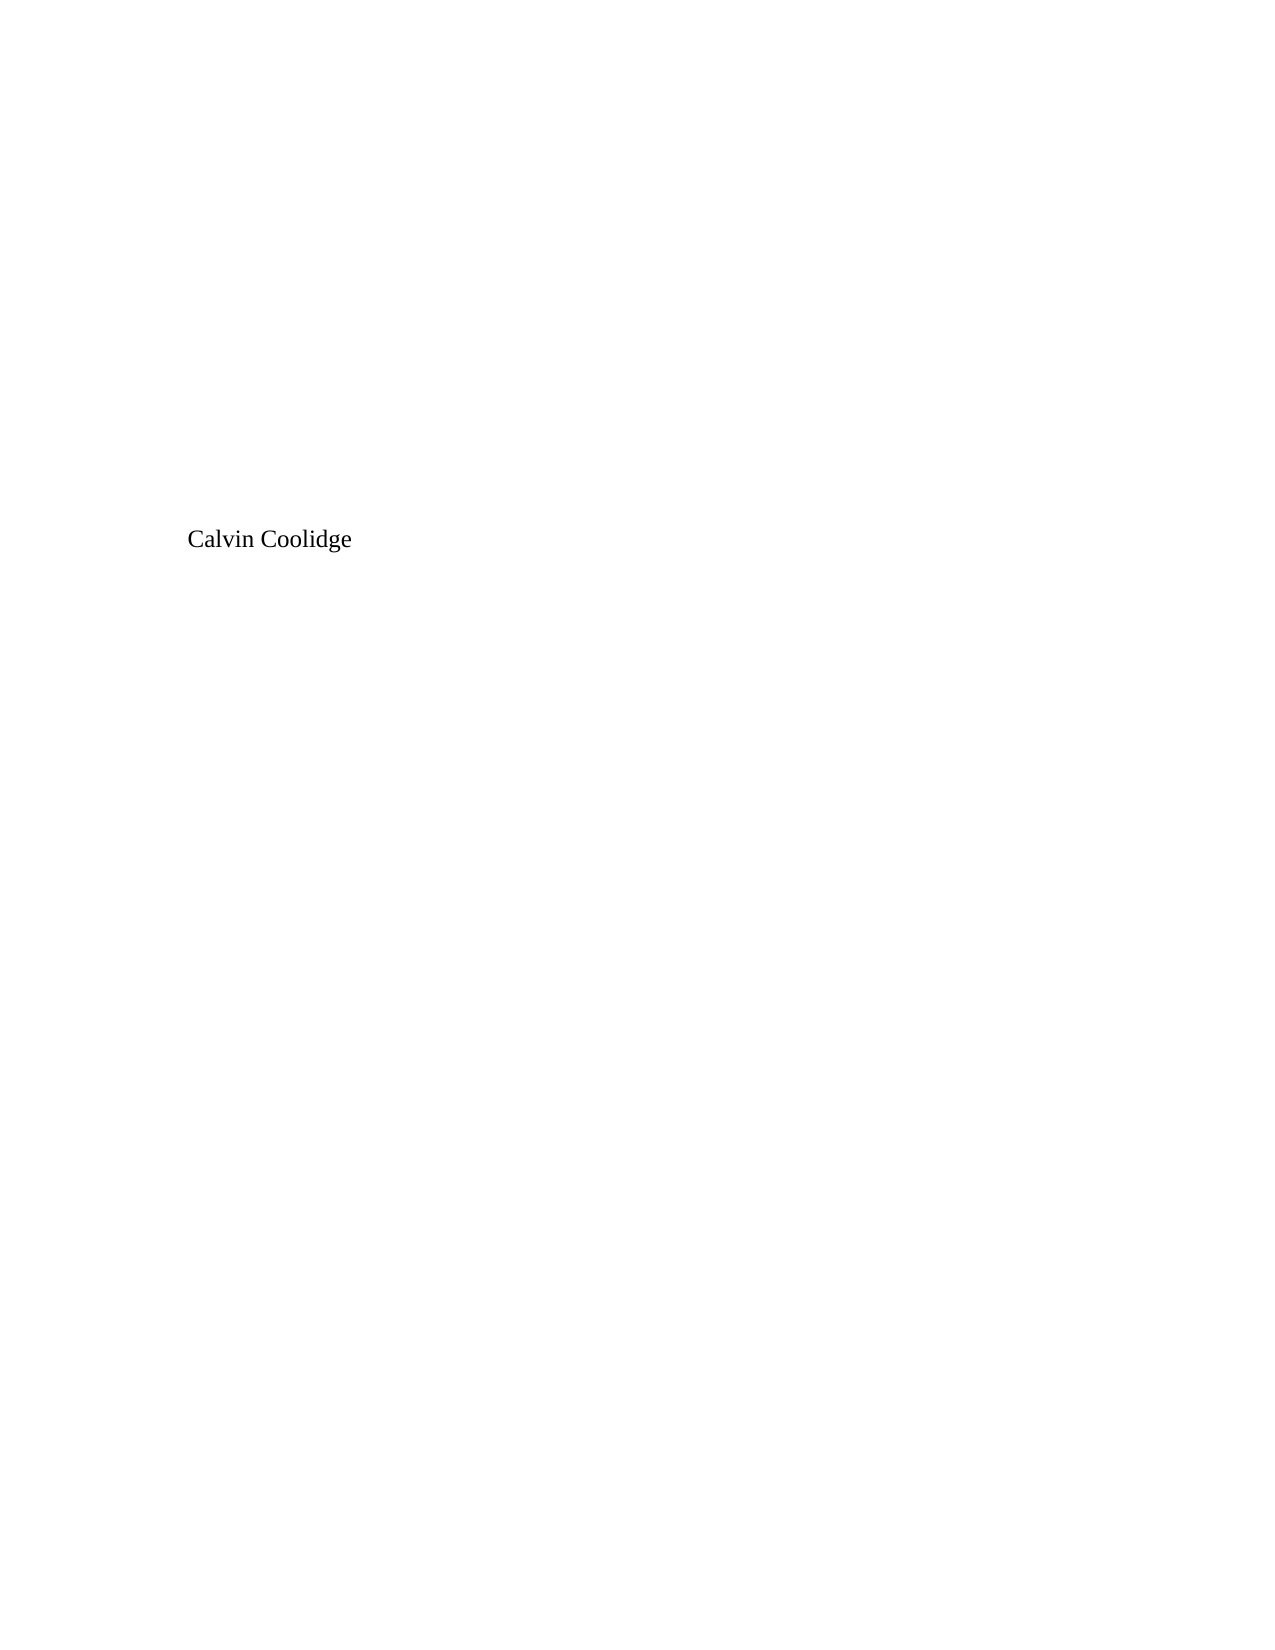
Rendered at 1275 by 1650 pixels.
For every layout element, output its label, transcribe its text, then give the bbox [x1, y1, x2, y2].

text Calvin Coolidge [187, 524, 1087, 552]
